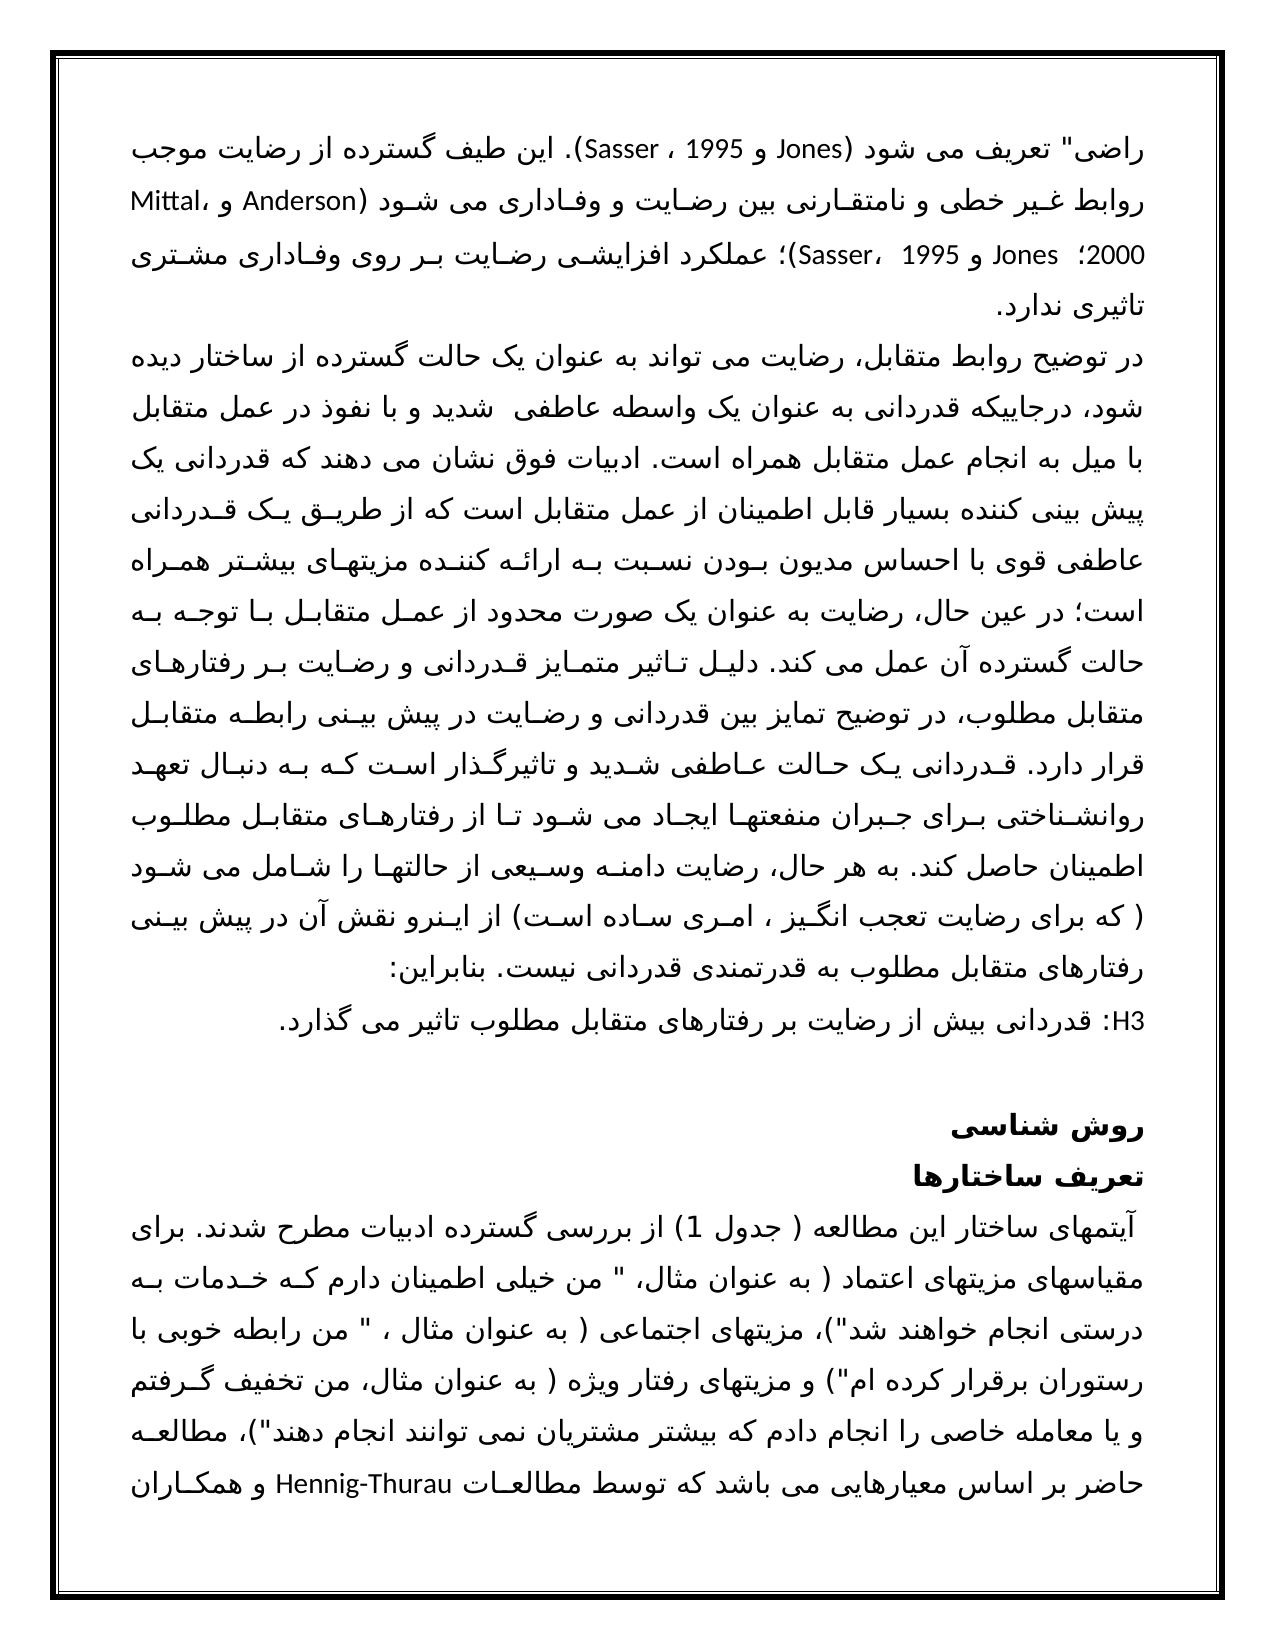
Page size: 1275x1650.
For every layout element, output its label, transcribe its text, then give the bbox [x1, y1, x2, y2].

text روش شناسی [130, 1108, 1145, 1142]
text در توضیح روابط متقابل، رضایت می تواند به عنوان یک حالت گسترده از ساختار دیده شود، درجاییکه قدردانی به عنوان یک واسطه عاطفی شدید و با نفوذ در عمل متقابل با میل به انجام عمل متقابل همراه است. ادبیات فوق نشان می دهند که قدردانی یک پیش بینی کننده بسیار قابل اطمینان از عمل متقابل است که از طریق یک قدردانی عاطفی قوی با احساس مدیون بودن نسبت به ارائه کننده مزیتهای بیشتر همراه است؛ در عین حال، رضایت به عنوان یک صورت محدود از عمل متقابل با توجه به حالت گسترده آن عمل می کند. دلیل تاثیر متمایز قدردانی و رضایت بر رفتارهای متقابل مطلوب، در توضیح تمایز بین قدردانی و رضایت در پیش بینی رابطه متقابل قرار دارد. قدردانی یک حالت عاطفی شدید و تاثیرگذار است که به دنبال تعهد روانشناختی برای جبران منفعتها ایجاد می شود تا از رفتارهای متقابل مطلوب اطمینان حاصل کند. به هر حال، رضایت دامنه وسیعی از حالتها را شامل می شود ( که برای رضایت تعجب انگیز ، امری ساده است) از اینرو نقش آن در پیش بینی رفتارهای متقابل مطلوب به قدرتمندی قدردانی نیست. بنابراین: [130, 339, 1145, 985]
text تعریف ساختارها [130, 1159, 1145, 1193]
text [130, 130, 1145, 322]
text H3: قدردانی بیش از رضایت بر رفتارهای متقابل مطلوب تاثیر می گذارد. [130, 1002, 1145, 1037]
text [130, 1210, 1145, 1501]
